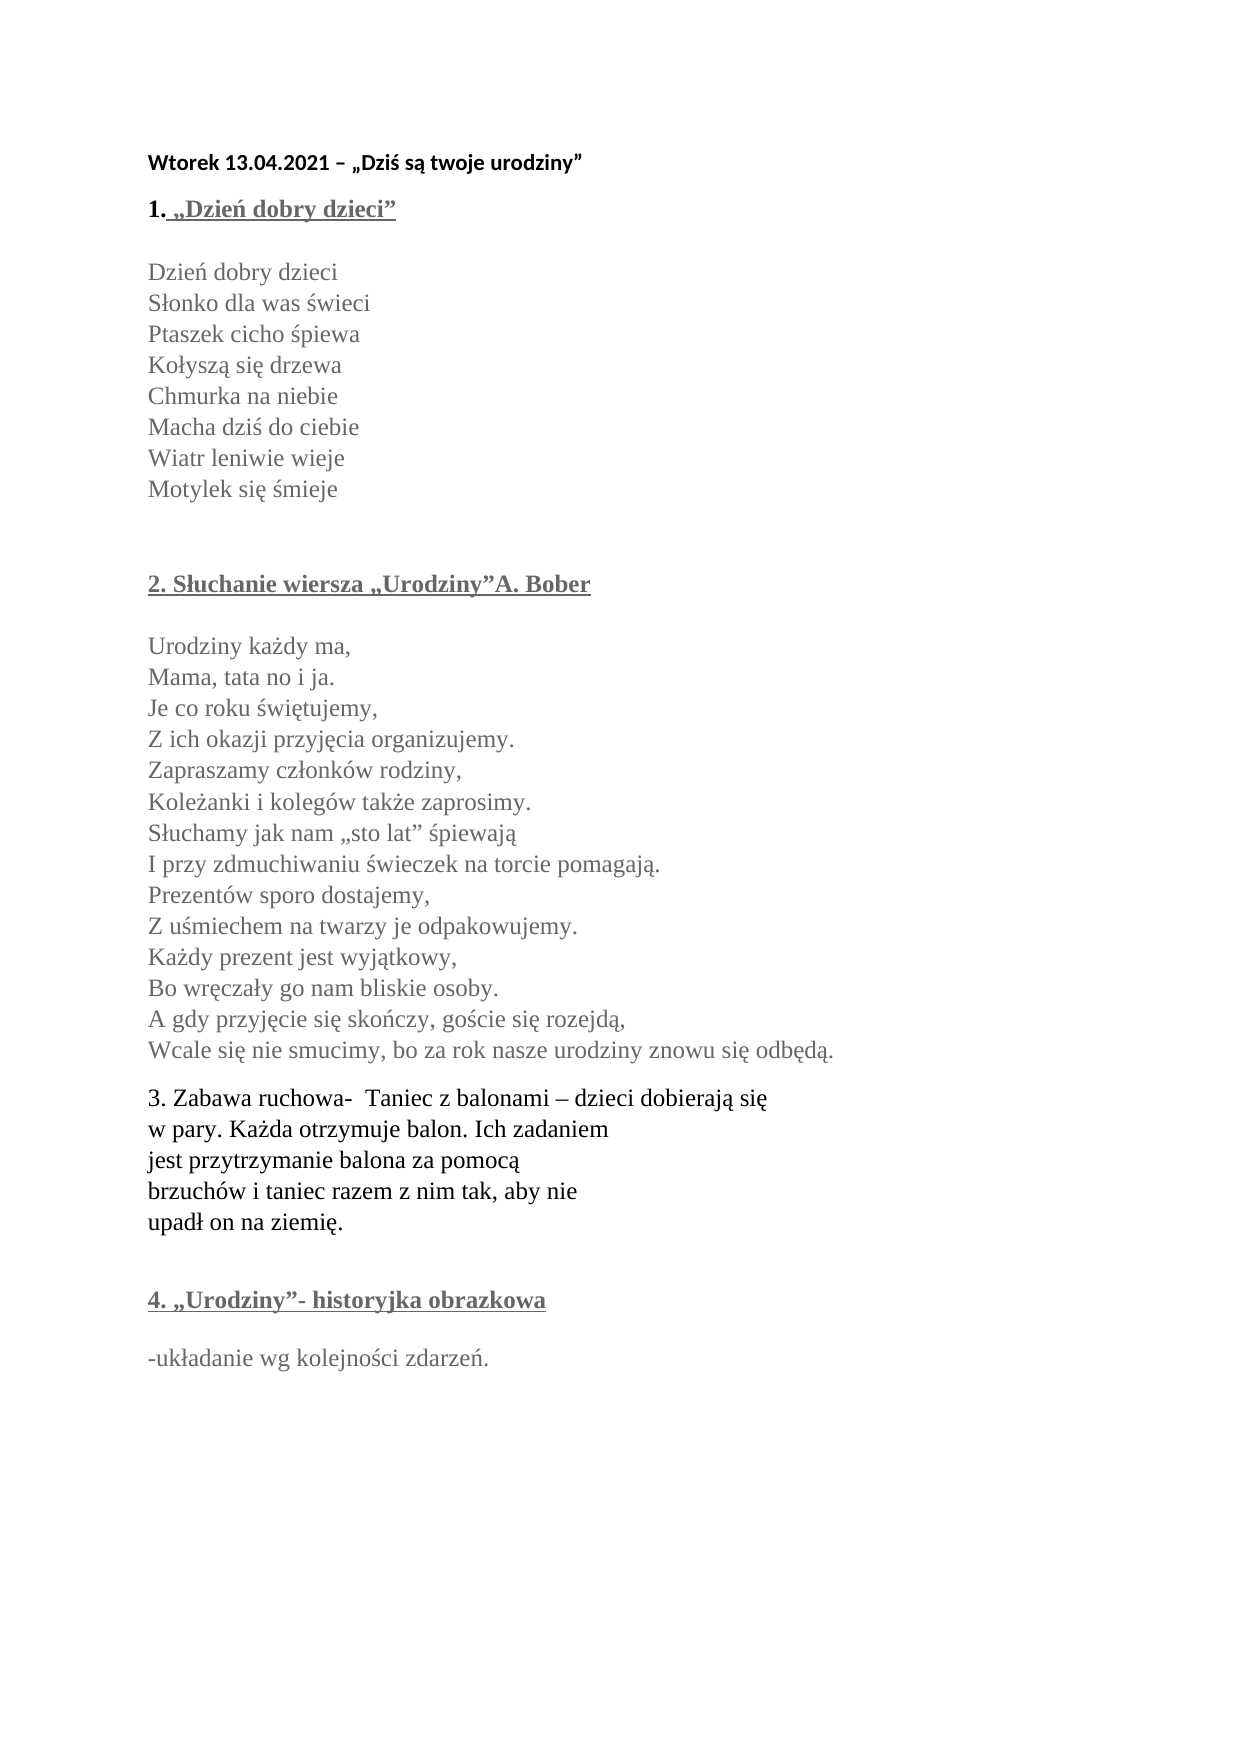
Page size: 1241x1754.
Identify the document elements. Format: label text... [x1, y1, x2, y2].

text -układanie wg kolejności zdarzeń. [148, 1343, 1093, 1372]
text Wtorek 13.04.2021 – „Dziś są twoje urodziny” [148, 148, 1093, 176]
text 2. Słuchanie wiersza „Urodziny”A. Bober Urodziny każdy ma, Mama, tata no i ja. Je co roku świętujemy, Z ich okazji przyjęcia organizujemy. Zapraszamy członków rodziny, Koleżanki i kolegów także zaprosimy. Słuchamy jak nam „sto lat” śpiewają I przy zdmuchiwaniu świeczek na torcie pomagają. Prezentów sporo dostajemy, Z uśmiechem na twarzy je odpakowujemy. Każdy prezent jest wyjątkowy, Bo wręczały go nam bliskie osoby. A gdy przyjęcie się skończy, goście się rozejdą, Wcale się nie smucimy, bo za rok nasze urodziny znowu się odbędą. [148, 569, 1093, 1064]
text jest przytrzymanie balona za pomocą [148, 1145, 1093, 1173]
text w pary. Każda otrzymuje balon. Ich zadaniem [148, 1114, 1093, 1142]
text brzuchów i taniec razem z nim tak, aby nie [148, 1176, 1093, 1204]
text 1. „Dzień dobry dzieci” Dzień dobry dzieci Słonko dla was świeci Ptaszek cicho śpiewa Kołyszą się drzewa Chmurka na niebie Macha dziś do ciebie Wiatr leniwie wieje Motylek się śmieje [148, 194, 1093, 503]
text upadł on na ziemię. [148, 1207, 1093, 1236]
text 4. „Urodziny”- historyjka obrazkowa [148, 1286, 1093, 1314]
text 3. Zabawa ruchowa- Taniec z balonami – dzieci dobierają się [148, 1083, 1093, 1111]
